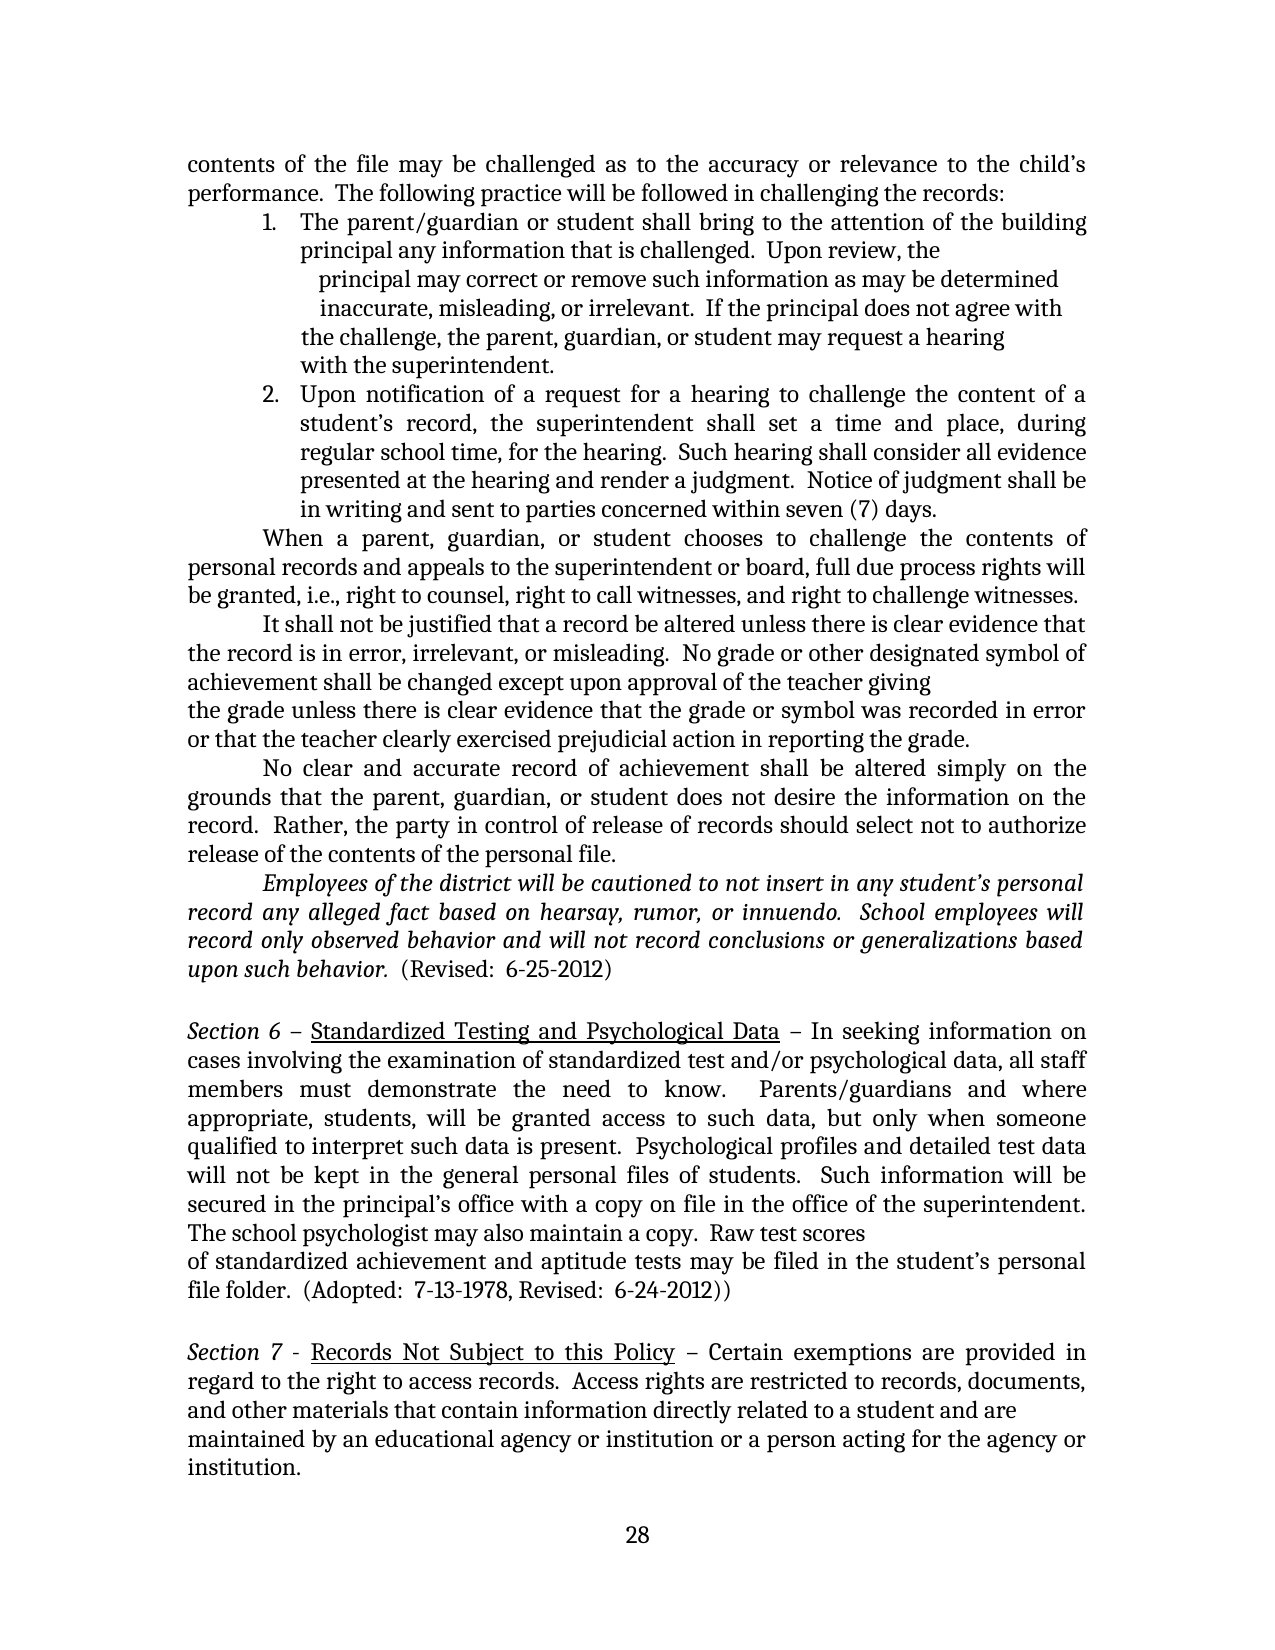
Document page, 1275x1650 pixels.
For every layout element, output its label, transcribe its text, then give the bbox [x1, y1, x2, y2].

text maintained by an educational agency or institution or a person acting for the agency or institution. [187, 1424, 1087, 1482]
text Section 6 – Standardized Testing and Psychological Data – In seeking information on cases involving the examination of standardized test and/or psychological data, all staff members must demonstrate the need to know. Parents/guardians and where appropriate, students, will be granted access to such data, but only when someone qualified to interpret such data is present. Psychological profiles and detailed test data will not be kept in the general personal files of students. Such information will be secured in the principal’s office with a copy on file in the office of the superintendent. The school psychologist may also maintain a copy. Raw test scores [187, 1017, 1087, 1247]
text When a parent, guardian, or student chooses to challenge the contents of personal records and appeals to the superintendent or board, full due process rights will be granted, i.e., right to counsel, right to call witnesses, and right to challenge witnesses. [187, 524, 1087, 610]
text with the superintendent. [262, 351, 1087, 380]
text No clear and accurate record of achievement shall be altered simply on the grounds that the parent, guardian, or student does not desire the information on the record. Rather, the party in control of release of records should select not to authorize release of the contents of the personal file. [187, 754, 1087, 869]
text It shall not be justified that a record be altered unless there is clear evidence that the record is in error, irrelevant, or misleading. No grade or other designated symbol of achievement shall be changed except upon approval of the teacher giving [187, 610, 1087, 696]
list Upon notification of a request for a hearing to challenge the content of a student’s record, the superintendent shall set a time and place, during regular school time, for the hearing. Such hearing shall consider all evidence presented at the hearing and render a judgment. Notice of judgment shall be in writing and sent to parties concerned within seven (7) days. [262, 380, 1087, 524]
text the challenge, the parent, guardian, or student may request a hearing [262, 322, 1087, 351]
text Section 7 - Records Not Subject to this Policy – Certain exemptions are provided in regard to the right to access records. Access rights are restricted to records, documents, and other materials that contain information directly related to a student and are [187, 1338, 1087, 1424]
list The parent/guardian or student shall bring to the attention of the building principal any information that is challenged. Upon review, the [262, 207, 1087, 265]
text of standardized achievement and aptitude tests may be filed in the student’s personal file folder. (Adopted: 7-13-1978, Revised: 6-24-2012)) [187, 1247, 1087, 1305]
text principal may correct or remove such information as may be determined [262, 265, 1087, 294]
text the grade unless there is clear evidence that the grade or symbol was recorded in error or that the teacher clearly exercised prejudicial action in reporting the grade. [187, 696, 1087, 754]
text inaccurate, misleading, or irrelevant. If the principal does not agree with [262, 294, 1087, 322]
text Employees of the district will be cautioned to not insert in any student’s personal record any alleged fact based on hearsay, rumor, or innuendo. School employees will record only observed behavior and will not record conclusions or generalizations based upon such behavior. (Revised: 6-25-2012) [187, 869, 1087, 984]
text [187, 150, 1087, 207]
